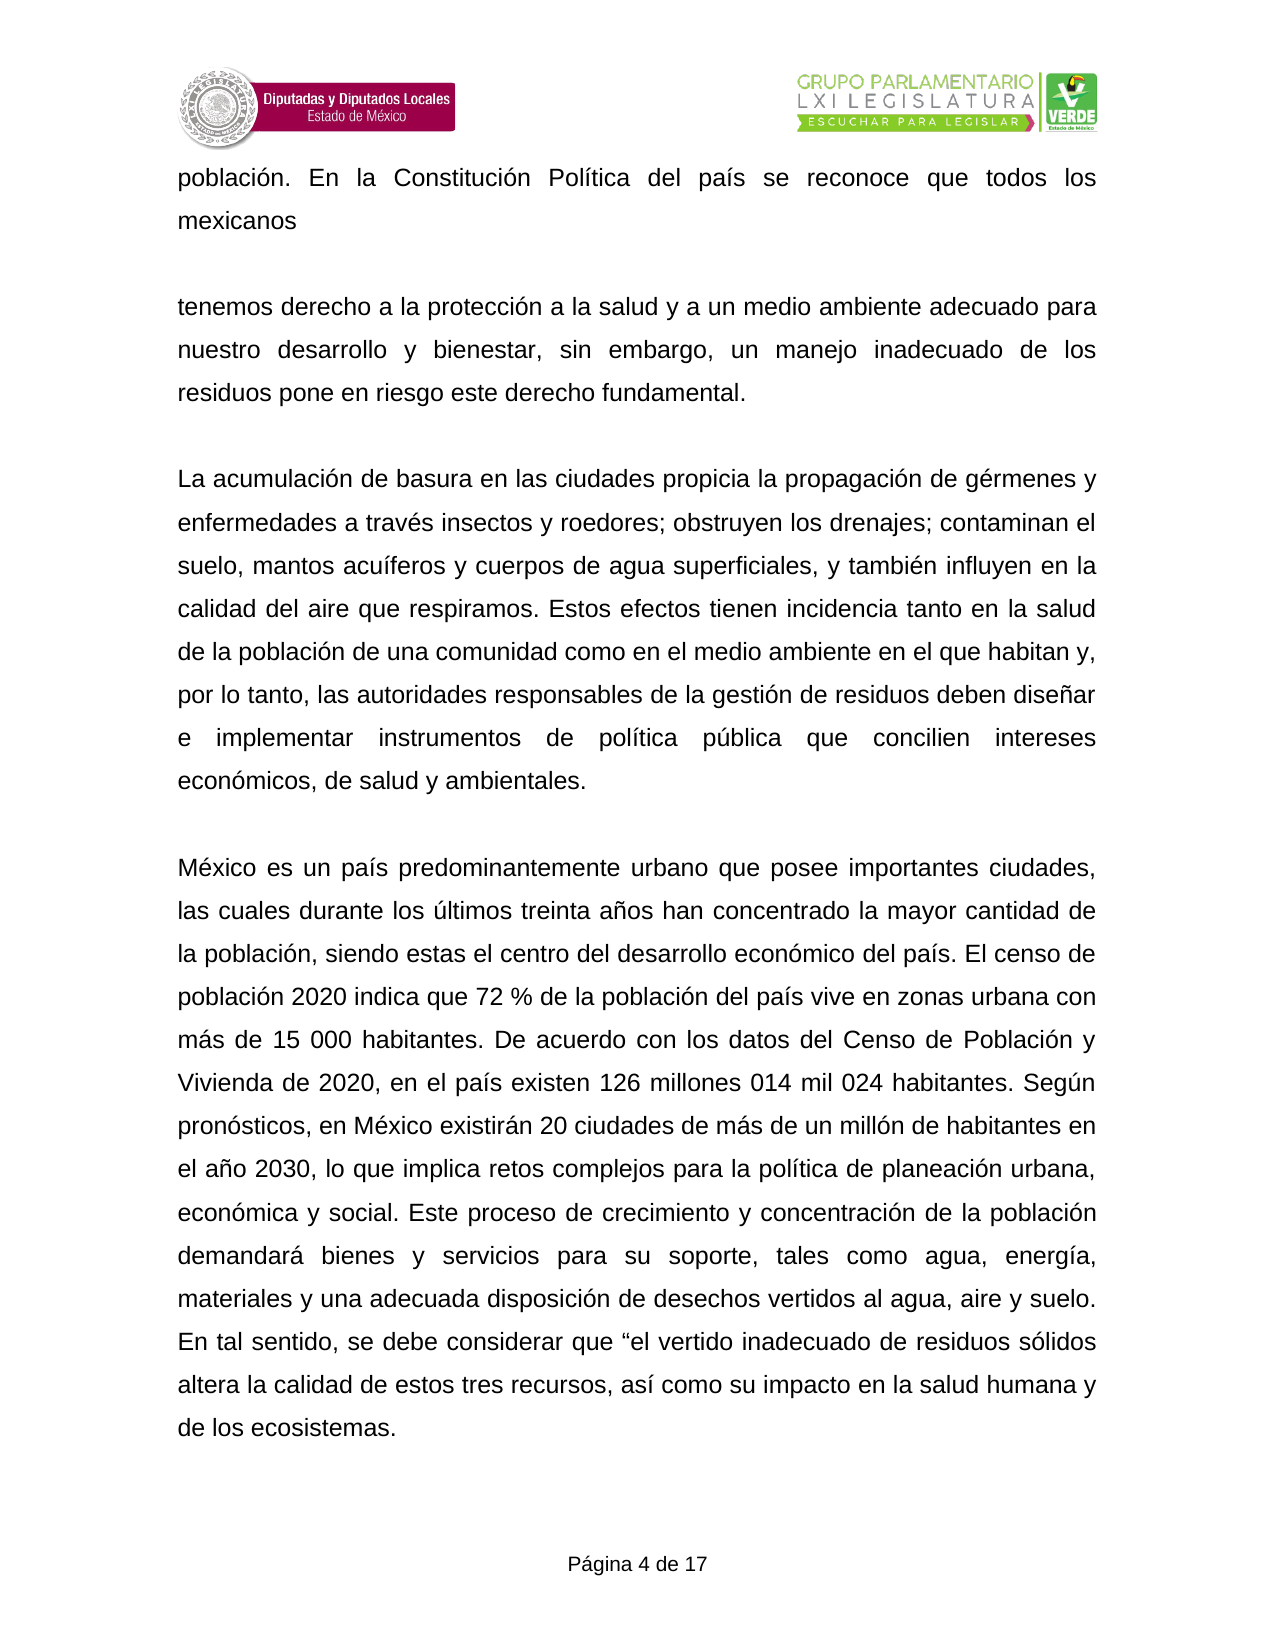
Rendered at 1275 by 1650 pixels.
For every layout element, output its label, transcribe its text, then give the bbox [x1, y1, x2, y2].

picture [795, 72, 1098, 132]
text La acumulación de basura en las ciudades propicia la propagación de gérmenes y enfermedades a través insectos y roedores; obstruyen los drenajes; contaminan el suelo, mantos acuíferos y cuerpos de agua superficiales, y también influyen en la calidad del aire que respiramos. Estos efectos tienen incidencia tanto en la salud de la población de una comunidad como en el medio ambiente en el que habitan y, por lo tanto, las autoridades responsables de la gestión de residuos deben diseñar e implementar instrumentos de política pública que concilien intereses económicos, de salud y ambientales. [177, 464, 1098, 795]
text México es un país predominantemente urbano que posee importantes ciudades, las cuales durante los últimos treinta años han concentrado la mayor cantidad de la población, siendo estas el centro del desarrollo económico del país. El censo de población 2020 indica que 72 % de la población del país vive en zonas urbana con más de 15 000 habitantes. De acuerdo con los datos del Censo de Población y Vivienda de 2020, en el país existen 126 millones 014 mil 024 habitantes. Según pronósticos, en México existirán 20 ciudades de más de un millón de habitantes en el año 2030, lo que implica retos complejos para la política de planeación urbana, económica y social. Este proceso de crecimiento y concentración de la población demandará bienes y servicios para su soporte, tales como agua, energía, materiales y una adecuada disposición de desechos vertidos al agua, aire y suelo. En tal sentido, se debe considerar que “el vertido inadecuado de residuos sólidos altera la calidad de estos tres recursos, así como su impacto en la salud humana y de los ecosistemas. [177, 852, 1098, 1442]
picture [177, 67, 456, 150]
text tenemos derecho a la protección a la salud y a un medio ambiente adecuado para nuestro desarrollo y bienestar, sin embargo, un manejo inadecuado de los residuos pone en riesgo este derecho fundamental. [177, 292, 1098, 407]
